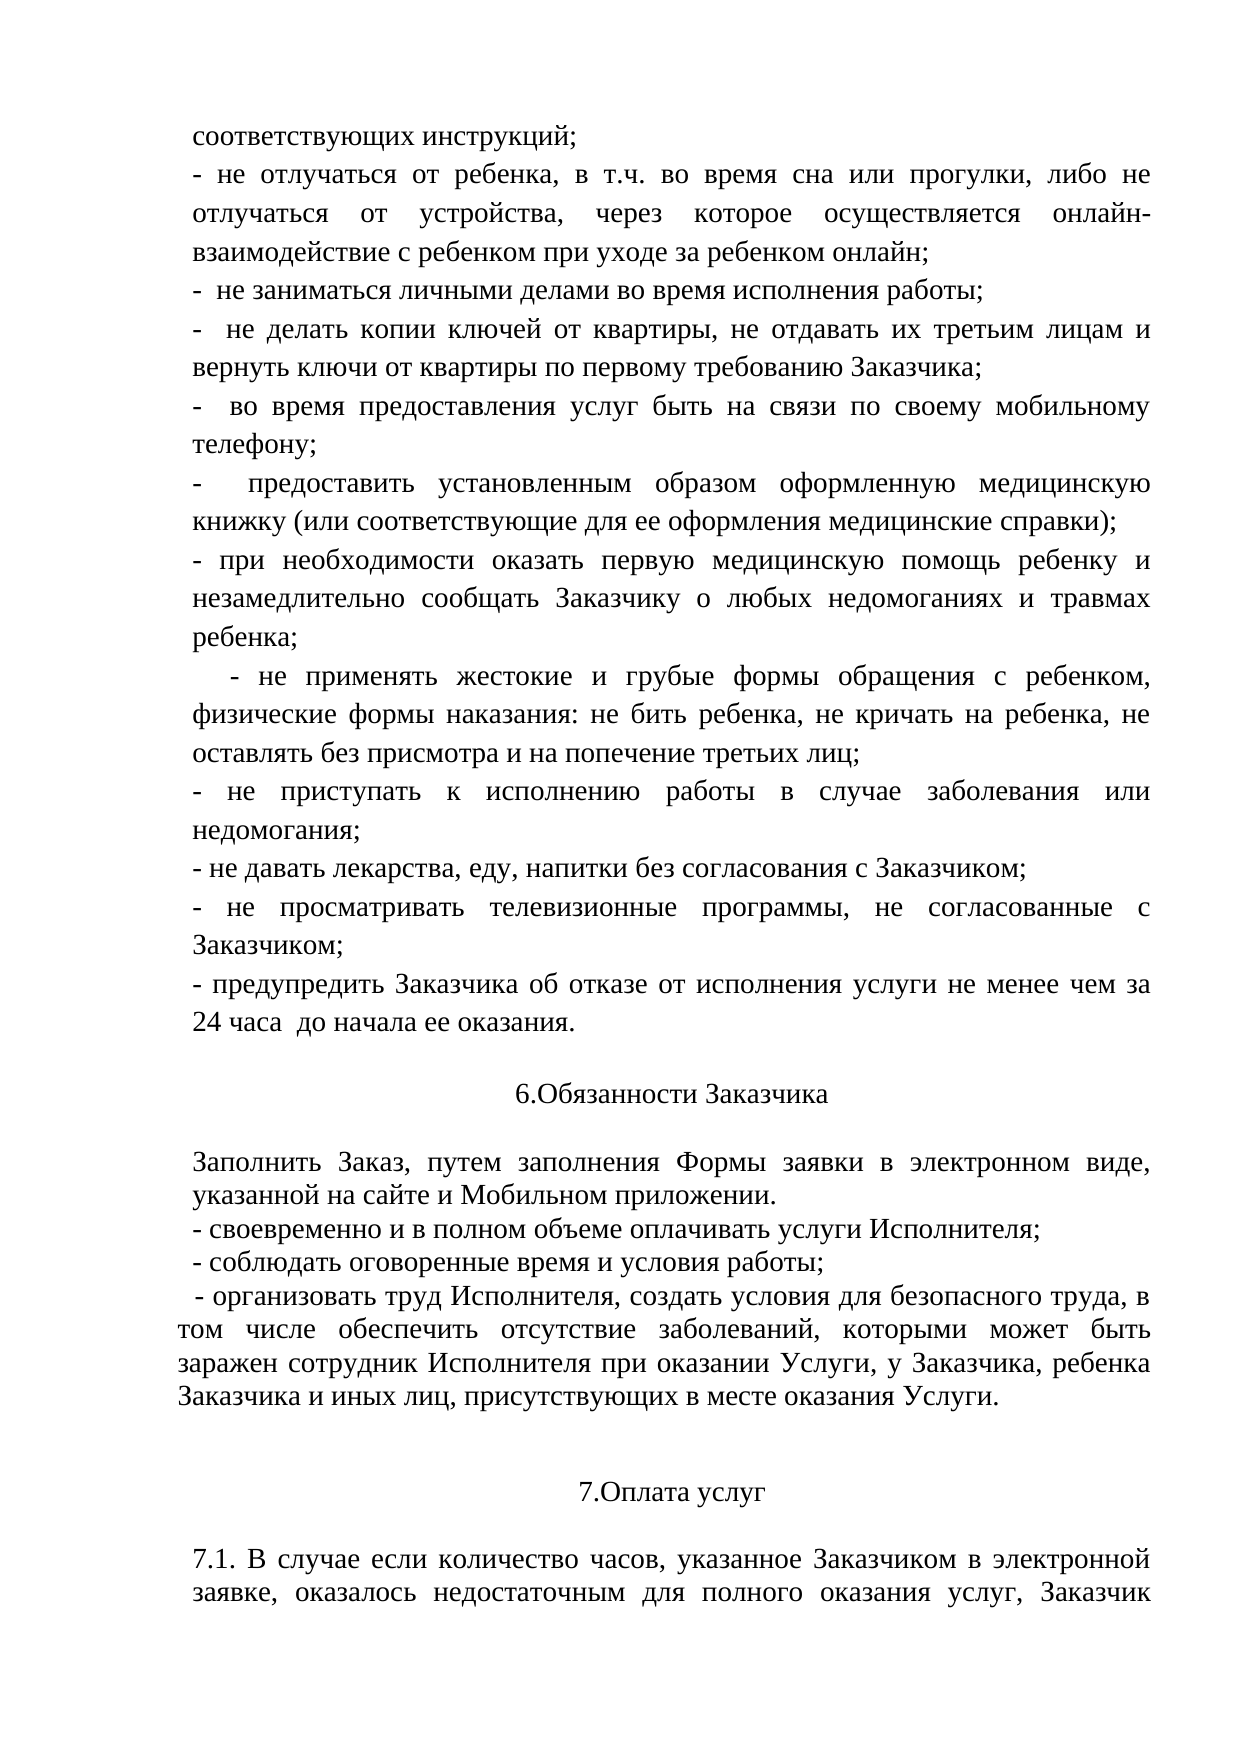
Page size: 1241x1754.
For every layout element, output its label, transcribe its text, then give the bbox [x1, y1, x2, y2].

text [192, 1541, 1152, 1608]
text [192, 118, 1152, 152]
text - не отлучаться от ребенка, в т.ч. во время сна или прогулки, либо не отлучаться от устройства, через которое осуществляется онлайн-взаимодействие с ребенком при уходе за ребенком онлайн; [192, 157, 1152, 267]
text - соблюдать оговоренные время и условия работы; [192, 1244, 1152, 1278]
text - не делать копии ключей от квартиры, не отдавать их третьим лицам и вернуть ключи от квартиры по первому требованию Заказчика; [192, 311, 1152, 383]
text Заполнить Заказ, путем заполнения Формы заявки в электронном виде, указанной на сайте и Мобильном приложении. [192, 1144, 1152, 1211]
text - не приступать к исполнению работы в случае заболевания или недомогания; [192, 773, 1152, 845]
text - не применять жестокие и грубые формы обращения с ребенком, физические формы наказания: не бить ребенка, не кричать на ребенка, не оставлять без присмотра и на попечение третьих лиц; [192, 658, 1152, 768]
text - не давать лекарства, еду, напитки без согласования с Заказчиком; [192, 850, 1152, 884]
text - своевременно и в полном объеме оплачивать услуги Исполнителя; [192, 1211, 1152, 1244]
text - организовать труд Исполнителя, создать условия для безопасного труда, в том числе обеспечить отсутствие заболеваний, которыми может быть заражен сотрудник Исполнителя при оказании Услуги, у Заказчика, ребенка Заказчика и иных лиц, присутствующих в месте оказания Услуги. [177, 1278, 1152, 1412]
text - во время предоставления услуг быть на связи по своему мобильному телефону; [192, 388, 1152, 460]
text 6.Обязанности Заказчика [192, 1077, 1152, 1110]
text - не просматривать телевизионные программы, не согласованные с Заказчиком; [192, 889, 1152, 961]
text - не заниматься личными делами во время исполнения работы; [192, 272, 1152, 306]
text - при необходимости оказать первую медицинскую помощь ребенку и незамедлительно сообщать Заказчику о любых недомоганиях и травмах ребенка; [192, 542, 1152, 653]
text - предоставить установленным образом оформленную медицинскую книжку (или соответствующие для ее оформления медицинские справки); [192, 465, 1152, 537]
text 7.Оплата услуг [192, 1474, 1152, 1507]
text - предупредить Заказчика об отказе от исполнения услуги не менее чем за 24 часа до начала ее оказания. [192, 966, 1152, 1038]
